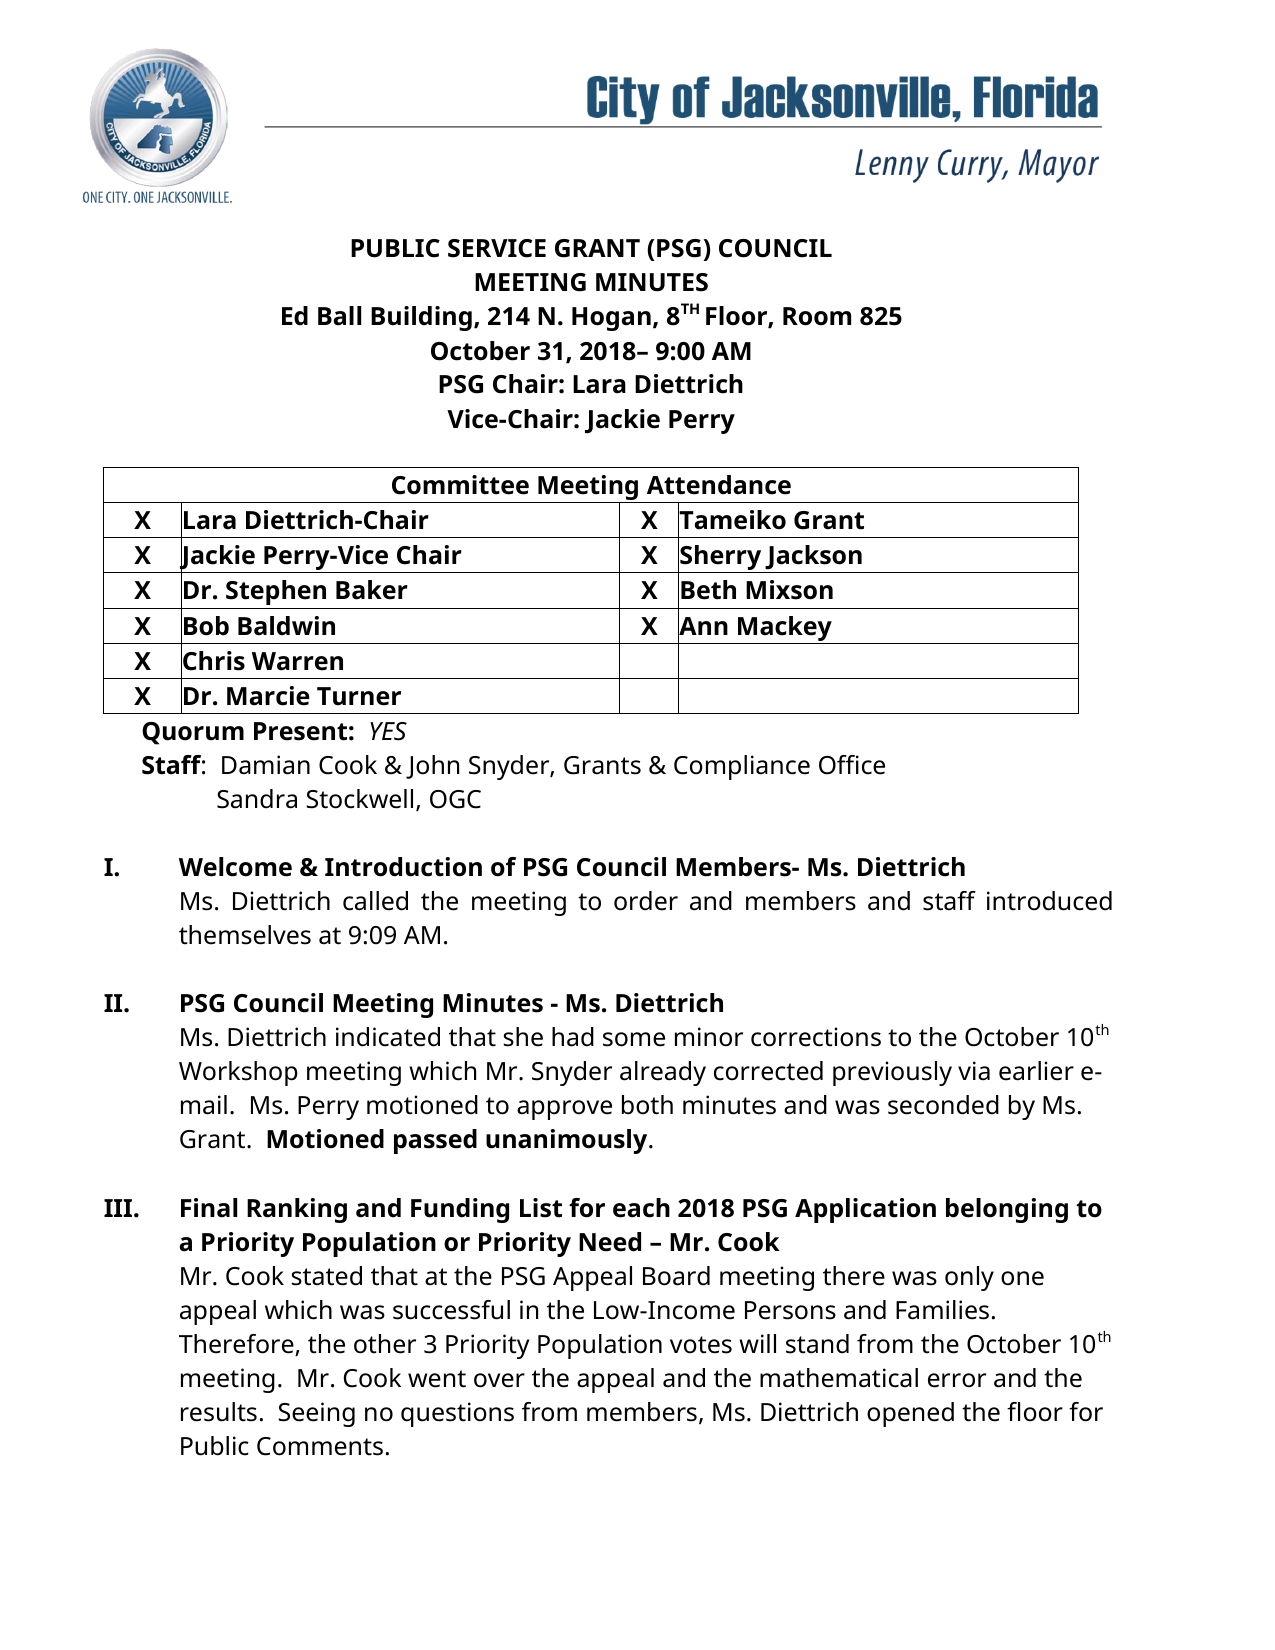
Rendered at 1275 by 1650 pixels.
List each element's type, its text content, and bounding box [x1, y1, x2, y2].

text PUBLIC SERVICE GRANT (PSG) COUNCIL [66, 231, 1116, 265]
text Vice-Chair: Jackie Perry [66, 401, 1116, 435]
text October 31, 2018– 9:00 AM [66, 333, 1116, 367]
table_cell X [620, 573, 678, 607]
list Ms. Diettrich indicated that she had some minor corrections to the October 10th Workshop meeting which Mr. Snyder already corrected previously via earlier e-mail. Ms. Perry motioned to approve both minutes and was seconded by Ms. Grant. Motioned passed unanimously. [178, 1020, 1116, 1156]
title Sandra Stockwell, OGC [66, 782, 1116, 816]
table_cell X [104, 538, 181, 572]
text PSG Chair: Lara Diettrich [66, 367, 1116, 401]
table_cell Beth Mixson [679, 573, 1078, 607]
text MEETING MINUTES Ed Ball Building, 214 N. Hogan, 8TH Floor, Room 825 [66, 265, 1116, 333]
table_cell X [104, 679, 181, 713]
table_cell Tameiko Grant [679, 503, 1078, 537]
list Final Ranking and Funding List for each 2018 PSG Application belonging to a Priority Population or Priority Need – Mr. Cook [103, 1190, 1116, 1258]
list PSG Council Meeting Minutes - Ms. Diettrich [103, 986, 1116, 1020]
table_cell Chris Warren [182, 644, 619, 678]
table_cell [679, 644, 1078, 678]
table_cell Jackie Perry-Vice Chair [182, 538, 619, 572]
table_cell [620, 644, 678, 678]
title Quorum Present: YES [66, 492, 1116, 748]
table_cell [679, 679, 1078, 713]
picture [40, 25, 1186, 217]
table_cell Dr. Stephen Baker [182, 573, 619, 607]
table_cell X [620, 538, 678, 572]
table_cell [620, 679, 678, 713]
table_cell X [104, 503, 181, 537]
title Staff: Damian Cook & John Snyder, Grants & Compliance Office [66, 748, 1116, 782]
table_cell X [104, 609, 181, 643]
text Ms. Diettrich called the meeting to order and members and staff introduced themselves at 9:09 AM. [178, 884, 1116, 952]
table_cell X [104, 573, 181, 607]
table_cell Bob Baldwin [182, 609, 619, 643]
table_cell Ann Mackey [679, 609, 1078, 643]
list Welcome & Introduction of PSG Council Members- Ms. Diettrich [103, 849, 1116, 884]
table_cell Dr. Marcie Turner [182, 679, 619, 713]
table_cell X [620, 503, 678, 537]
list Mr. Cook stated that at the PSG Appeal Board meeting there was only one appeal which was successful in the Low-Income Persons and Families. Therefore, the other 3 Priority Population votes will stand from the October 10th meeting. Mr. Cook went over the appeal and the mathematical error and the results. Seeing no questions from members, Ms. Diettrich opened the floor for Public Comments. [178, 1258, 1116, 1463]
table_cell Lara Diettrich-Chair [182, 503, 619, 537]
table_header Committee Meeting Attendance [104, 468, 1078, 502]
table_cell X [104, 644, 181, 678]
table_cell X [620, 609, 678, 643]
table_cell Sherry Jackson [679, 538, 1078, 572]
